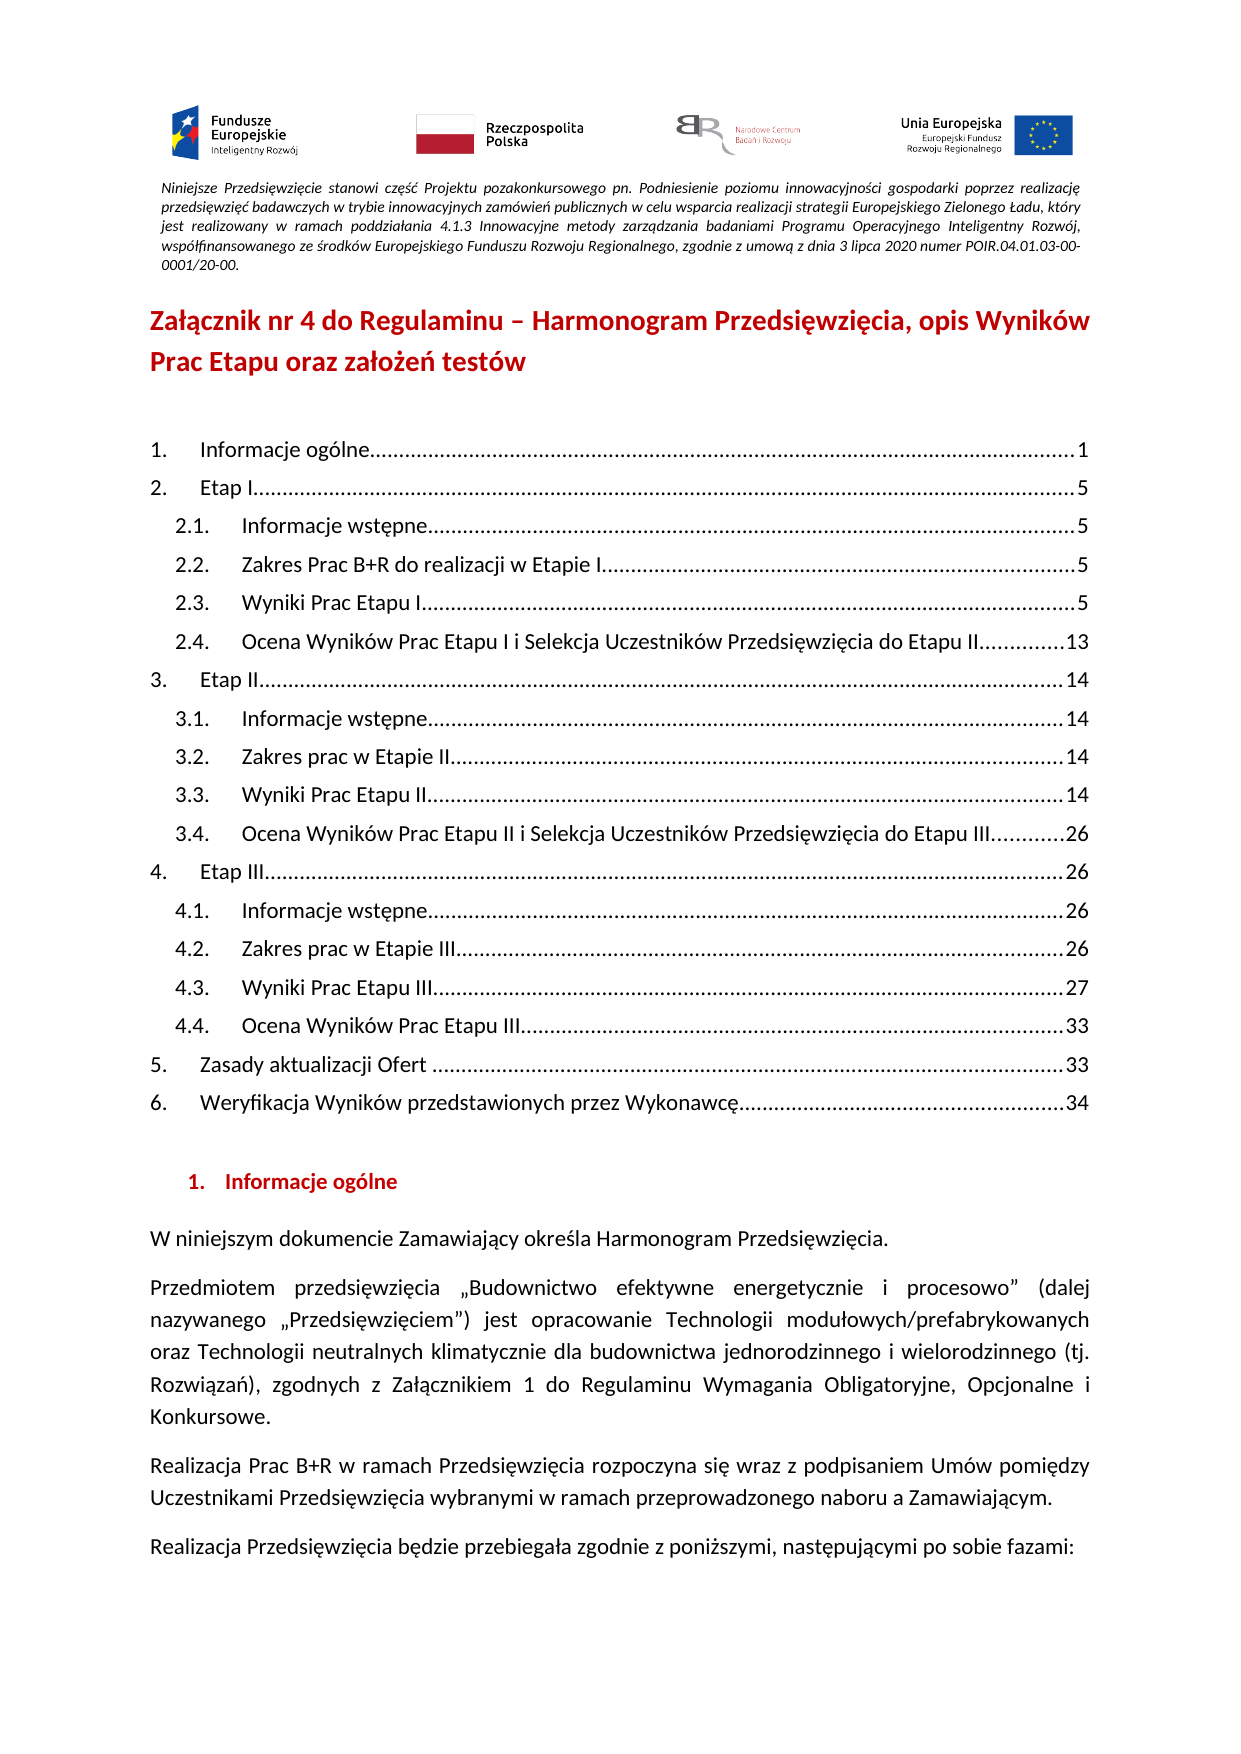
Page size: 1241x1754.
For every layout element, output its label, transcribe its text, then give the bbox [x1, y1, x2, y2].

text Załącznik nr 4 do Regulaminu – Harmonogram Przedsięwzięcia, opis Wyników Prac Etapu oraz założeń testów [150, 302, 1090, 378]
text 3. Etap II 14 [150, 665, 1090, 693]
text 3.2. Zakres prac w Etapie II 14 [175, 742, 1090, 770]
text 2. Etap I 5 [150, 473, 1090, 501]
text 3.3. Wyniki Prac Etapu II 14 [175, 781, 1090, 809]
text 2.3. Wyniki Prac Etapu I 5 [175, 588, 1090, 616]
subtitle Informacje ogólne [187, 1167, 1090, 1195]
text 6. Weryfikacja Wyników przedstawionych przez Wykonawcę 34 [150, 1088, 1090, 1116]
text 2.4. Ocena Wyników Prac Etapu I i Selekcja Uczestników Przedsięwzięcia do Etapu II 13 [175, 627, 1090, 655]
text 3.4. Ocena Wyników Prac Etapu II i Selekcja Uczestników Przedsięwzięcia do Etapu III 26 [175, 819, 1090, 847]
text W niniejszym dokumencie Zamawiający określa Harmonogram Przedsięwzięcia. [150, 1224, 1090, 1252]
text 4. Etap III 26 [150, 857, 1090, 886]
text 1. Informacje ogólne 1 [150, 435, 1090, 463]
text 4.3. Wyniki Prac Etapu III 27 [175, 973, 1090, 1001]
text 4.2. Zakres prac w Etapie III 26 [175, 934, 1090, 962]
picture [172, 105, 1073, 160]
text Realizacja Prac B+R w ramach Przedsięwzięcia rozpoczyna się wraz z podpisaniem Umów pomiędzy Uczestnikami Przedsięwzięcia wybranymi w ramach przeprowadzonego naboru a Zamawiającym. [150, 1451, 1090, 1511]
text 2.1. Informacje wstępne 5 [175, 512, 1090, 539]
text 5. Zasady aktualizacji Ofert 33 [150, 1050, 1090, 1078]
text Przedmiotem przedsięwzięcia „Budownictwo efektywne energetycznie i procesowo” (dalej nazywanego „Przedsięwzięciem”) jest opracowanie Technologii modułowych/prefabrykowanych oraz Technologii neutralnych klimatycznie dla budownictwa jednorodzinnego i wielorodzinnego (tj. Rozwiązań), zgodnych z Załącznikiem 1 do Regulaminu Wymagania Obligatoryjne, Opcjonalne i Konkursowe. [150, 1273, 1090, 1430]
text 3.1. Informacje wstępne 14 [175, 704, 1090, 732]
text 4.1. Informacje wstępne 26 [175, 896, 1090, 924]
text Realizacja Przedsięwzięcia będzie przebiegała zgodnie z poniższymi, następującymi po sobie fazami: [150, 1532, 1090, 1560]
text 2.2. Zakres Prac B+R do realizacji w Etapie I 5 [175, 550, 1090, 578]
text 4.4. Ocena Wyników Prac Etapu III 33 [175, 1011, 1090, 1039]
